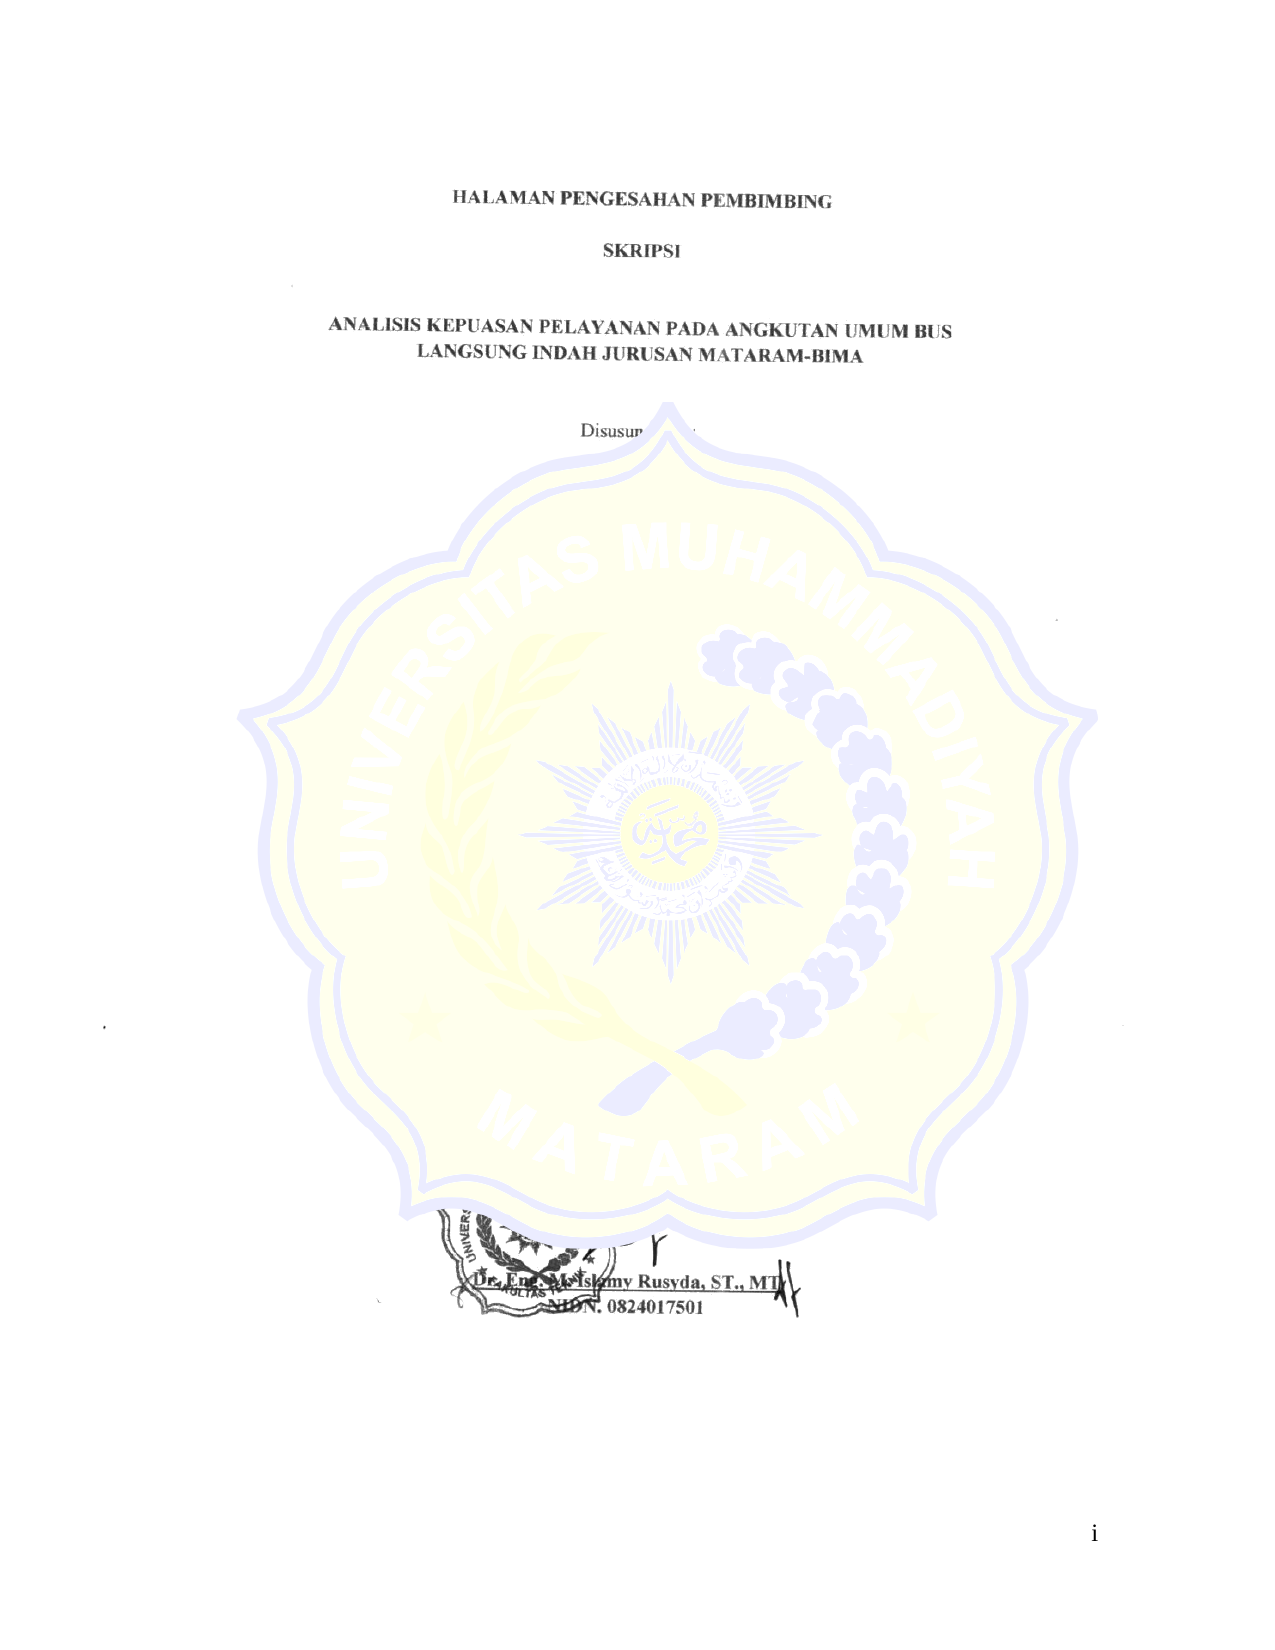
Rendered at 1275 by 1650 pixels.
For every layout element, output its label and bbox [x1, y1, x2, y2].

picture [98, 157, 1182, 1358]
